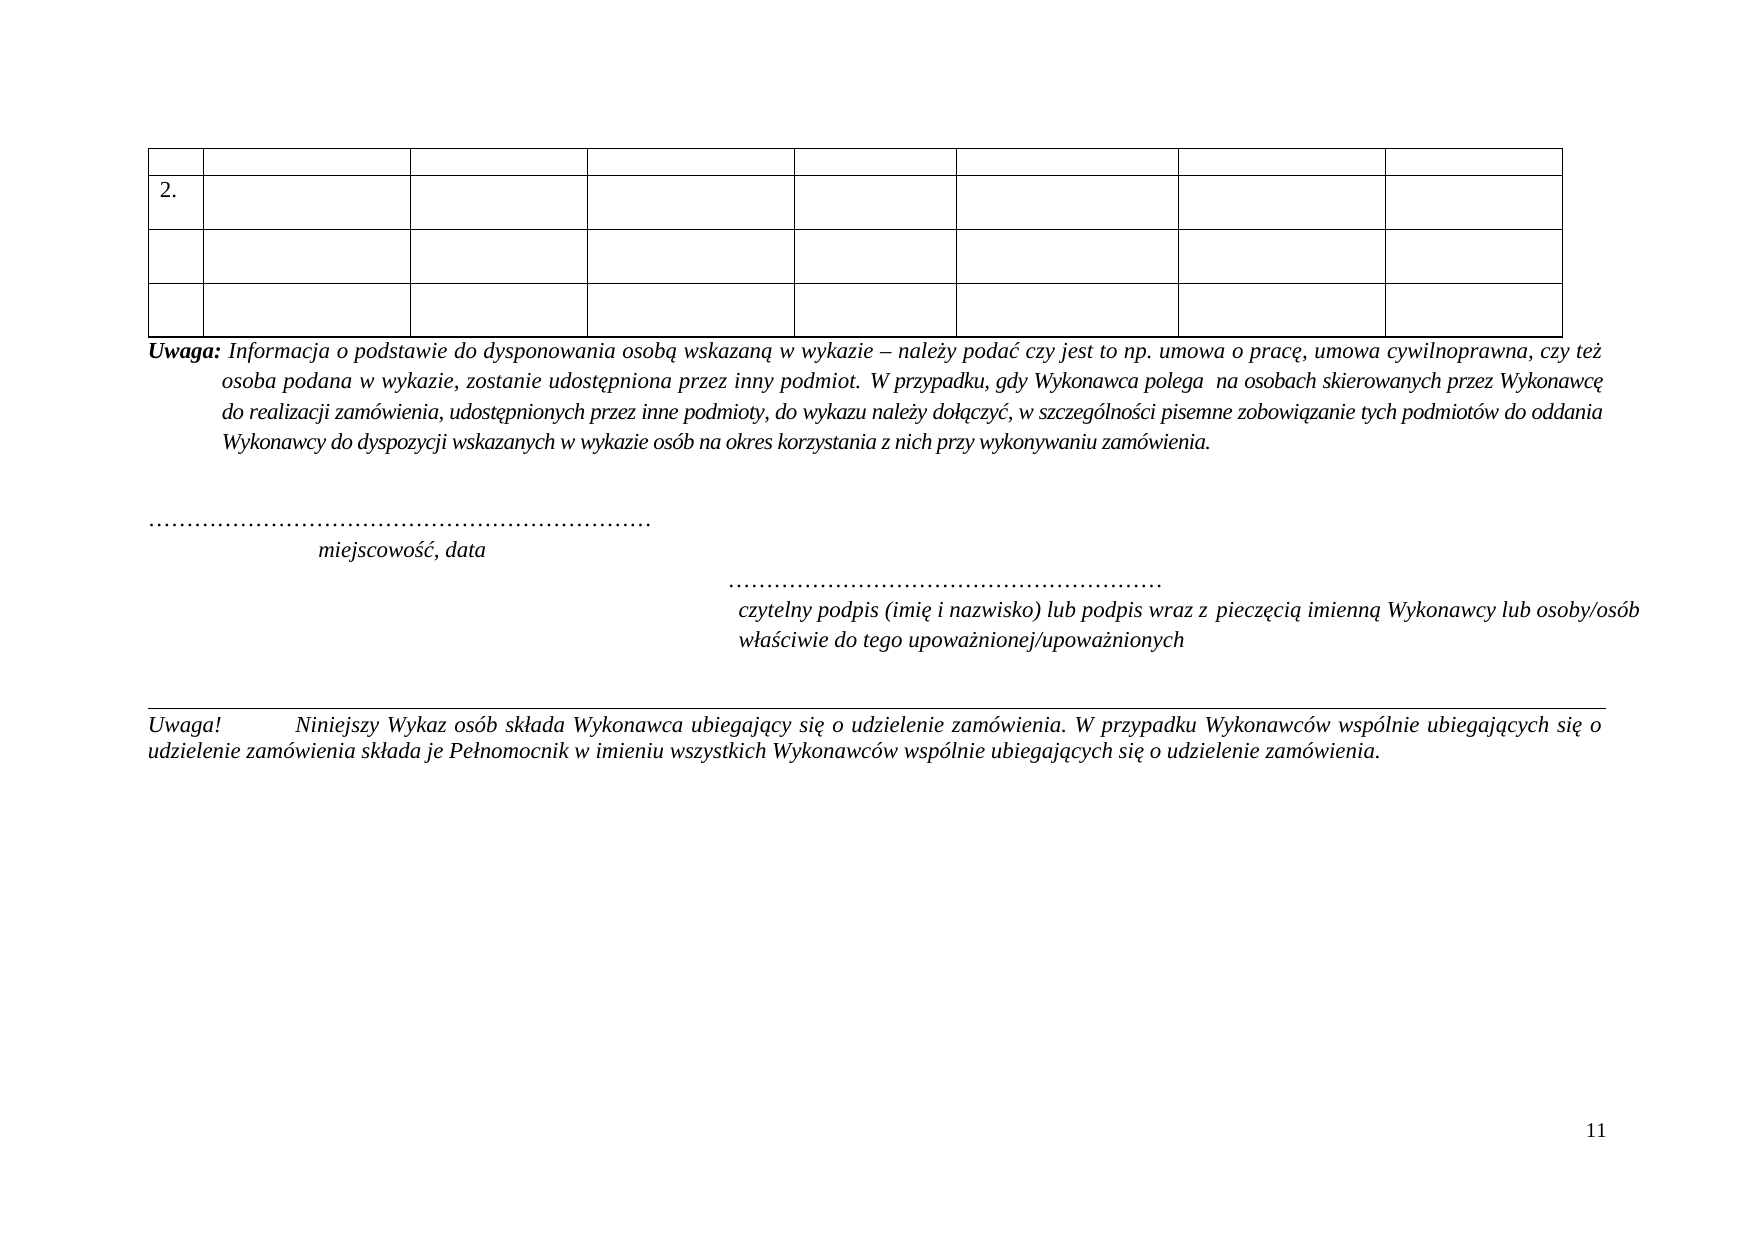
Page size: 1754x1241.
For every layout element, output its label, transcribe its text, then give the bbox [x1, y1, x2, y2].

table_cell 1. [149, 149, 203, 175]
table_cell [588, 230, 794, 283]
table_cell [795, 176, 956, 229]
table_cell [411, 176, 587, 229]
table_cell [957, 230, 1178, 283]
table_cell [795, 230, 956, 283]
table_cell [1179, 230, 1385, 283]
table_cell [149, 230, 203, 283]
text ………………………………………………………… [148, 505, 1606, 532]
table_cell [411, 149, 587, 175]
table_cell [1179, 176, 1385, 229]
table_cell [1386, 230, 1562, 283]
table_cell [1179, 284, 1385, 336]
table_cell [411, 284, 587, 336]
table_cell [588, 176, 794, 229]
table_cell [795, 149, 956, 175]
table_cell [588, 149, 794, 175]
text czytelny podpis (imię i nazwisko) lub podpis wraz z pieczęcią imienną Wykonawcy lub osoby/osób [738, 596, 1651, 622]
text ………………………………………………… [148, 566, 1606, 592]
table_cell 2. [149, 176, 203, 229]
table_cell [588, 284, 794, 336]
table_cell [1179, 149, 1385, 175]
table_cell [1386, 176, 1562, 229]
table_cell [795, 284, 956, 336]
text miejscowość, data [148, 536, 1606, 562]
table_cell [204, 284, 410, 336]
table_cell [1386, 284, 1562, 336]
text Uwaga: Informacja o podstawie do dysponowania osobą wskazaną w wykazie – należy podać czy jest to np. umowa o pracę, umowa cywilnoprawna, czy też osoba podana w wykazie, zostanie udostępniona przez inny podmiot. W przypadku, gdy Wykonawca polega na osobach skierowanych przez Wykonawcę do realizacji zamówienia, udostępnionych przez inne podmioty, do wykazu należy dołączyć, w szczególności pisemne zobowiązanie tych podmiotów do oddania Wykonawcy do dyspozycji wskazanych w wykazie osób na okres korzystania z nich przy wykonywaniu zamówienia. [148, 337, 1606, 454]
table_cell [204, 149, 410, 175]
table_cell [957, 149, 1178, 175]
table_cell [204, 176, 410, 229]
text właściwie do tego upoważnionej/upoważnionych [738, 626, 1651, 653]
table_cell [411, 230, 587, 283]
table_cell [1386, 149, 1562, 175]
table_cell [957, 176, 1178, 229]
table_cell [204, 230, 410, 283]
text Uwaga! Niniejszy Wykaz osób składa Wykonawca ubiegający się o udzielenie zamówienia. W przypadku Wykonawców wspólnie ubiegających się o udzielenie zamówienia składa je Pełnomocnik w imieniu wszystkich Wykonawców wspólnie ubiegających się o udzielenie zamówienia. [148, 709, 1606, 763]
table_cell [149, 284, 203, 336]
table_cell [957, 284, 1178, 336]
